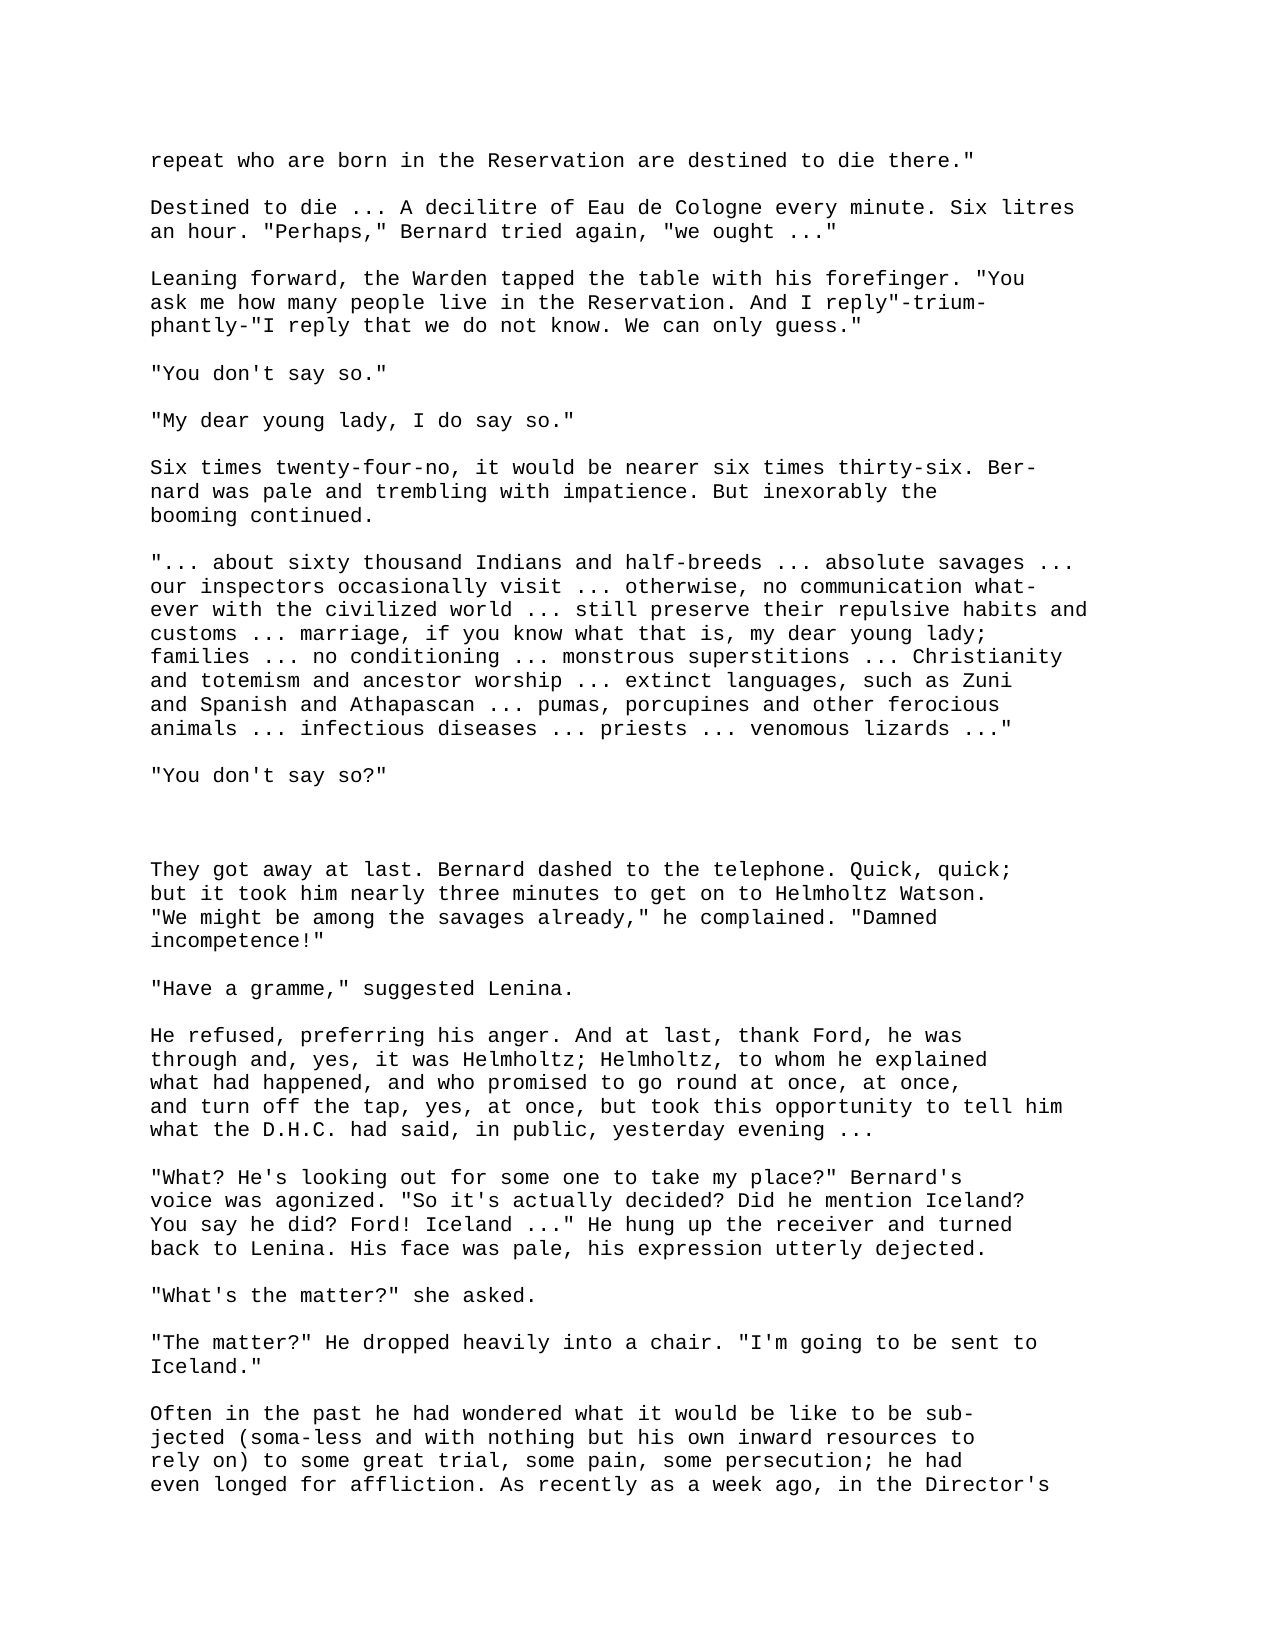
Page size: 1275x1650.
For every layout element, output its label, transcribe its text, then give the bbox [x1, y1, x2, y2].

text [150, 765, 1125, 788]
text phantly-"I reply that we do not know. We can only guess." [150, 316, 1125, 339]
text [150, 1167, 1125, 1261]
text Destined to die ... A decilitre of Eau de Cologne every minute. Six litres [150, 197, 1125, 221]
text Six times twenty-four-no, it would be nearer six times thirty-six. Ber- [150, 457, 1125, 481]
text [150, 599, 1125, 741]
text "... about sixty thousand Indians and half-breeds ... absolute savages ... [150, 552, 1125, 576]
text Leaning forward, the Warden tapped the table with his forefinger. "You [150, 268, 1125, 292]
text "You don't say so." [150, 363, 1125, 386]
text "My dear young lady, I do say so." [150, 410, 1125, 434]
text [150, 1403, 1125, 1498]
text booming continued. [150, 505, 1125, 528]
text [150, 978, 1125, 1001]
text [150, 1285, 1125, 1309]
text ask me how many people live in the Reservation. And I reply"-trium- [150, 292, 1125, 316]
text our inspectors occasionally visit ... otherwise, no communication what- [150, 576, 1125, 599]
text an hour. "Perhaps," Bernard tried again, "we ought ..." [150, 221, 1125, 244]
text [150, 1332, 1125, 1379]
text repeat who are born in the Reservation are destined to die there." [150, 150, 1125, 174]
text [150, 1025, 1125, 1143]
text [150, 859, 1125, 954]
text nard was pale and trembling with impatience. But inexorably the [150, 481, 1125, 505]
